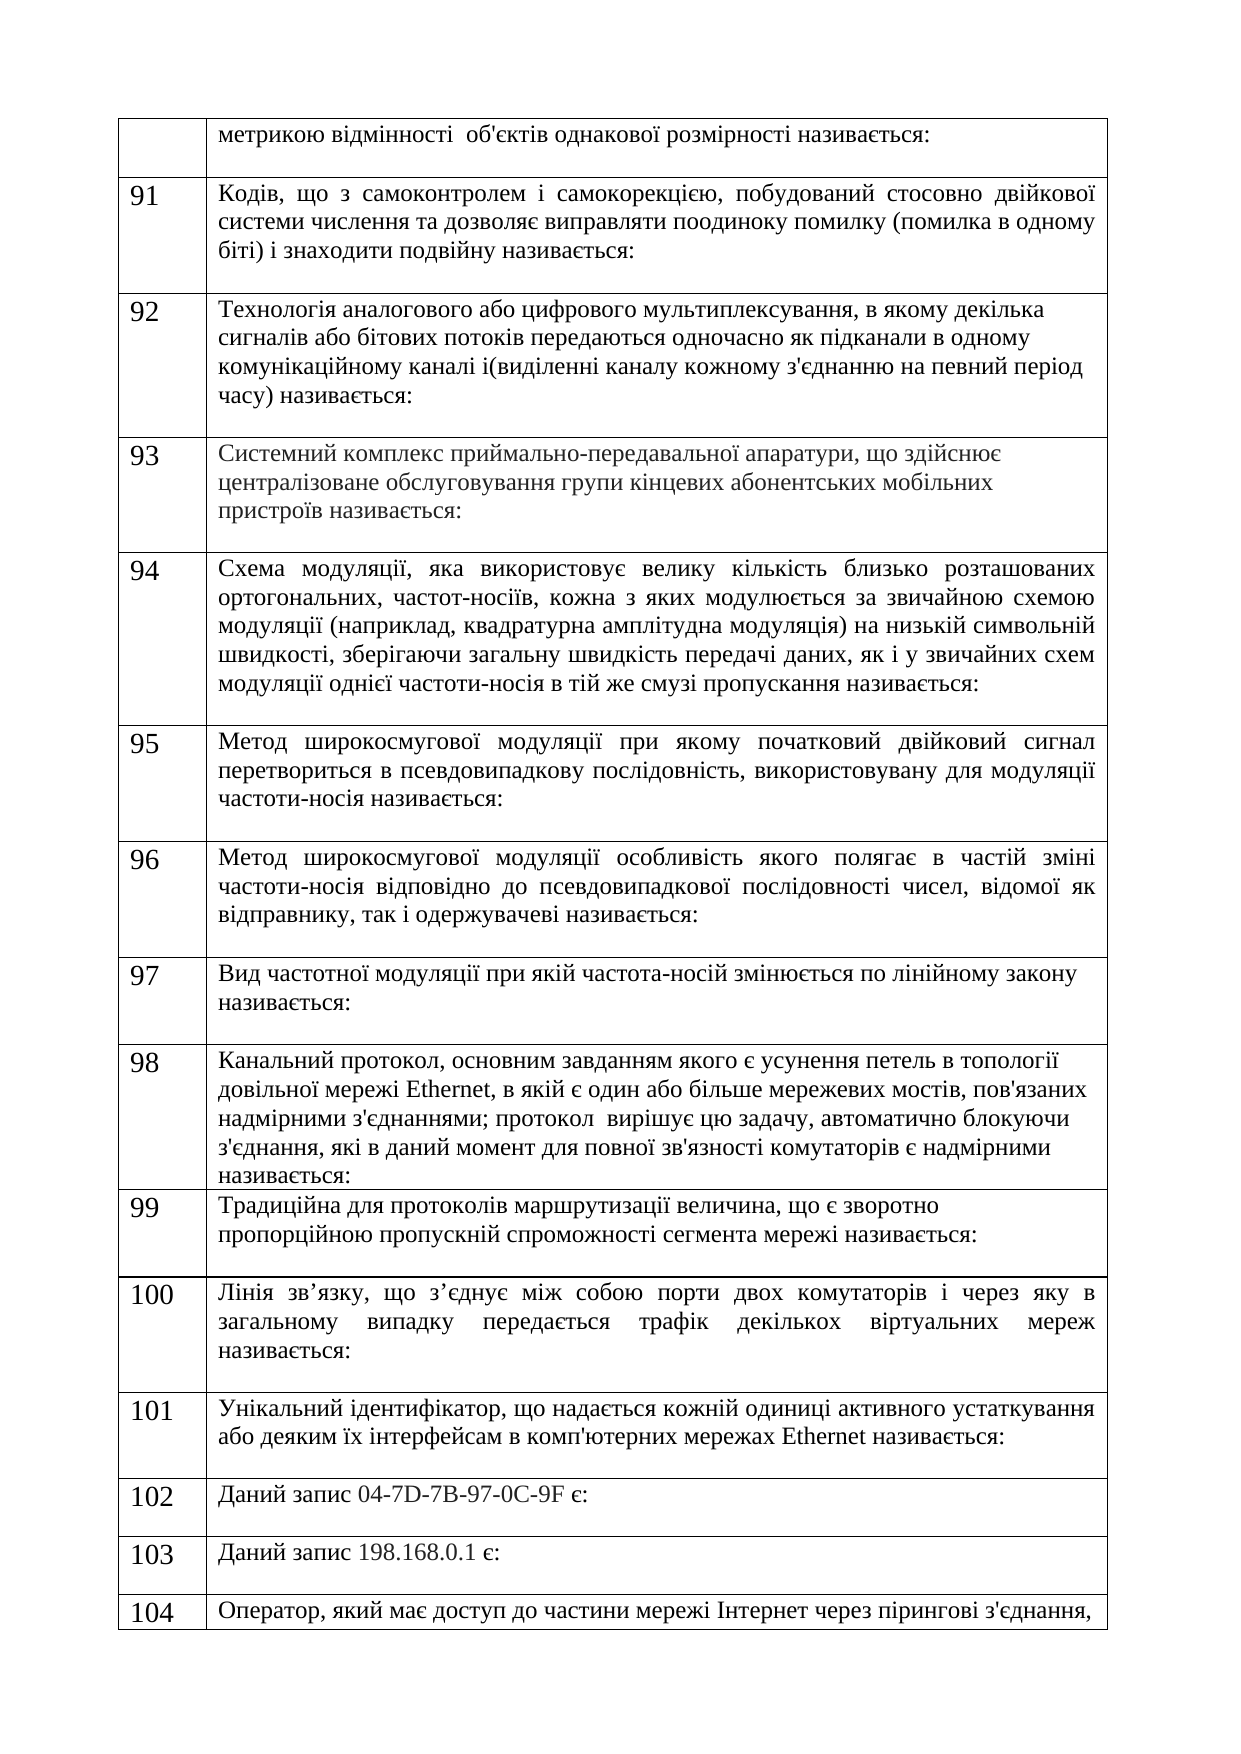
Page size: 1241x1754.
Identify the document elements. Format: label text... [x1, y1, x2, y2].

table_cell Даний запис 04-7D-7B-97-0C-9F є: [207, 1479, 1107, 1536]
table_cell 97 [119, 958, 206, 1044]
table_cell 96 [119, 842, 206, 957]
table_cell 92 [119, 294, 206, 437]
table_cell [207, 1595, 1107, 1628]
table_cell Лінія зв’язку, що з’єднує між собою порти двох комутаторів і через яку в загальному випадку передається трафік декількох віртуальних мереж називається: [207, 1278, 1107, 1392]
table_cell Унікальний ідентифікатор, що надається кожній одиниці активного устаткування або деяким їх інтерфейсам в комп'ютерних мережах Ethernet називається: [207, 1393, 1107, 1478]
table_cell 101 [119, 1393, 206, 1478]
table_cell Даний запис 198.168.0.1 є: [207, 1537, 1107, 1594]
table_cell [207, 119, 1107, 177]
table_cell 94 [119, 553, 206, 725]
table_cell Вид частотної модуляції при якій частота-носій змінюється по лінійному закону називається: [207, 958, 1107, 1044]
table_cell 100 [119, 1278, 206, 1392]
table_cell 90 [119, 119, 206, 177]
table_cell 102 [119, 1479, 206, 1536]
table_cell 104 [119, 1595, 206, 1628]
table_cell Канальний протокол, основним завданням якого є усунення петель в топології довільної мережі Ethernet, в якій є один або більше мережевих мостів, пов'язаних надмірними з'єднаннями; протокол вирішує цю задачу, автоматично блокуючи з'єднання, які в даний момент для повної зв'язності комутаторів є надмірними називається: [207, 1045, 1107, 1189]
table_cell Системний комплекс приймально-передавальної апаратури, що здійснює централізоване обслуговування групи кінцевих абонентських мобільних пристроїв називається: [207, 438, 1107, 552]
table_cell Метод широкосмугової модуляції при якому початковий двійковий сигнал перетвориться в псевдовипадкову послідовність, використовувану для модуляції частоти-носія називається: [207, 726, 1107, 841]
table_cell 98 [119, 1045, 206, 1189]
table_cell 95 [119, 726, 206, 841]
table_cell Схема модуляції, яка використовує велику кількість близько розташованих ортогональних, частот-носіїв, кожна з яких модулюється за звичайною схемою модуляції (наприклад, квадратурна амплітудна модуляція) на низькій символьній швидкості, зберігаючи загальну швидкість передачі даних, як і у звичайних схем модуляції однієї частоти-носія в тій же смузі пропускання називається: [207, 553, 1107, 725]
table_cell 91 [119, 178, 206, 293]
table_cell Традиційна для протоколів маршрутизації величина, що є зворотно пропорційною пропускній спроможності сегмента мережі називається: [207, 1190, 1107, 1276]
table_cell 93 [119, 438, 206, 552]
table_cell 99 [119, 1190, 206, 1276]
table_cell 103 [119, 1537, 206, 1594]
table_cell Метод широкосмугової модуляції особливість якого полягає в частій зміні частоти-носія відповідно до псевдовипадкової послідовності чисел, відомої як відправнику, так і одержувачеві називається: [207, 842, 1107, 957]
table_cell Технологія аналогового або цифрового мультиплексування, в якому декілька сигналів або бітових потоків передаються одночасно як підканали в одному комунікаційному каналі і(виділенні каналу кожному з'єднанню на певний період часу) називається: [207, 294, 1107, 437]
table_cell Кодів, що з самоконтролем і самокорекцією, побудований стосовно двійкової системи числення та дозволяє виправляти поодиноку помилку (помилка в одному біті) і знаходити подвійну називається: [207, 178, 1107, 293]
